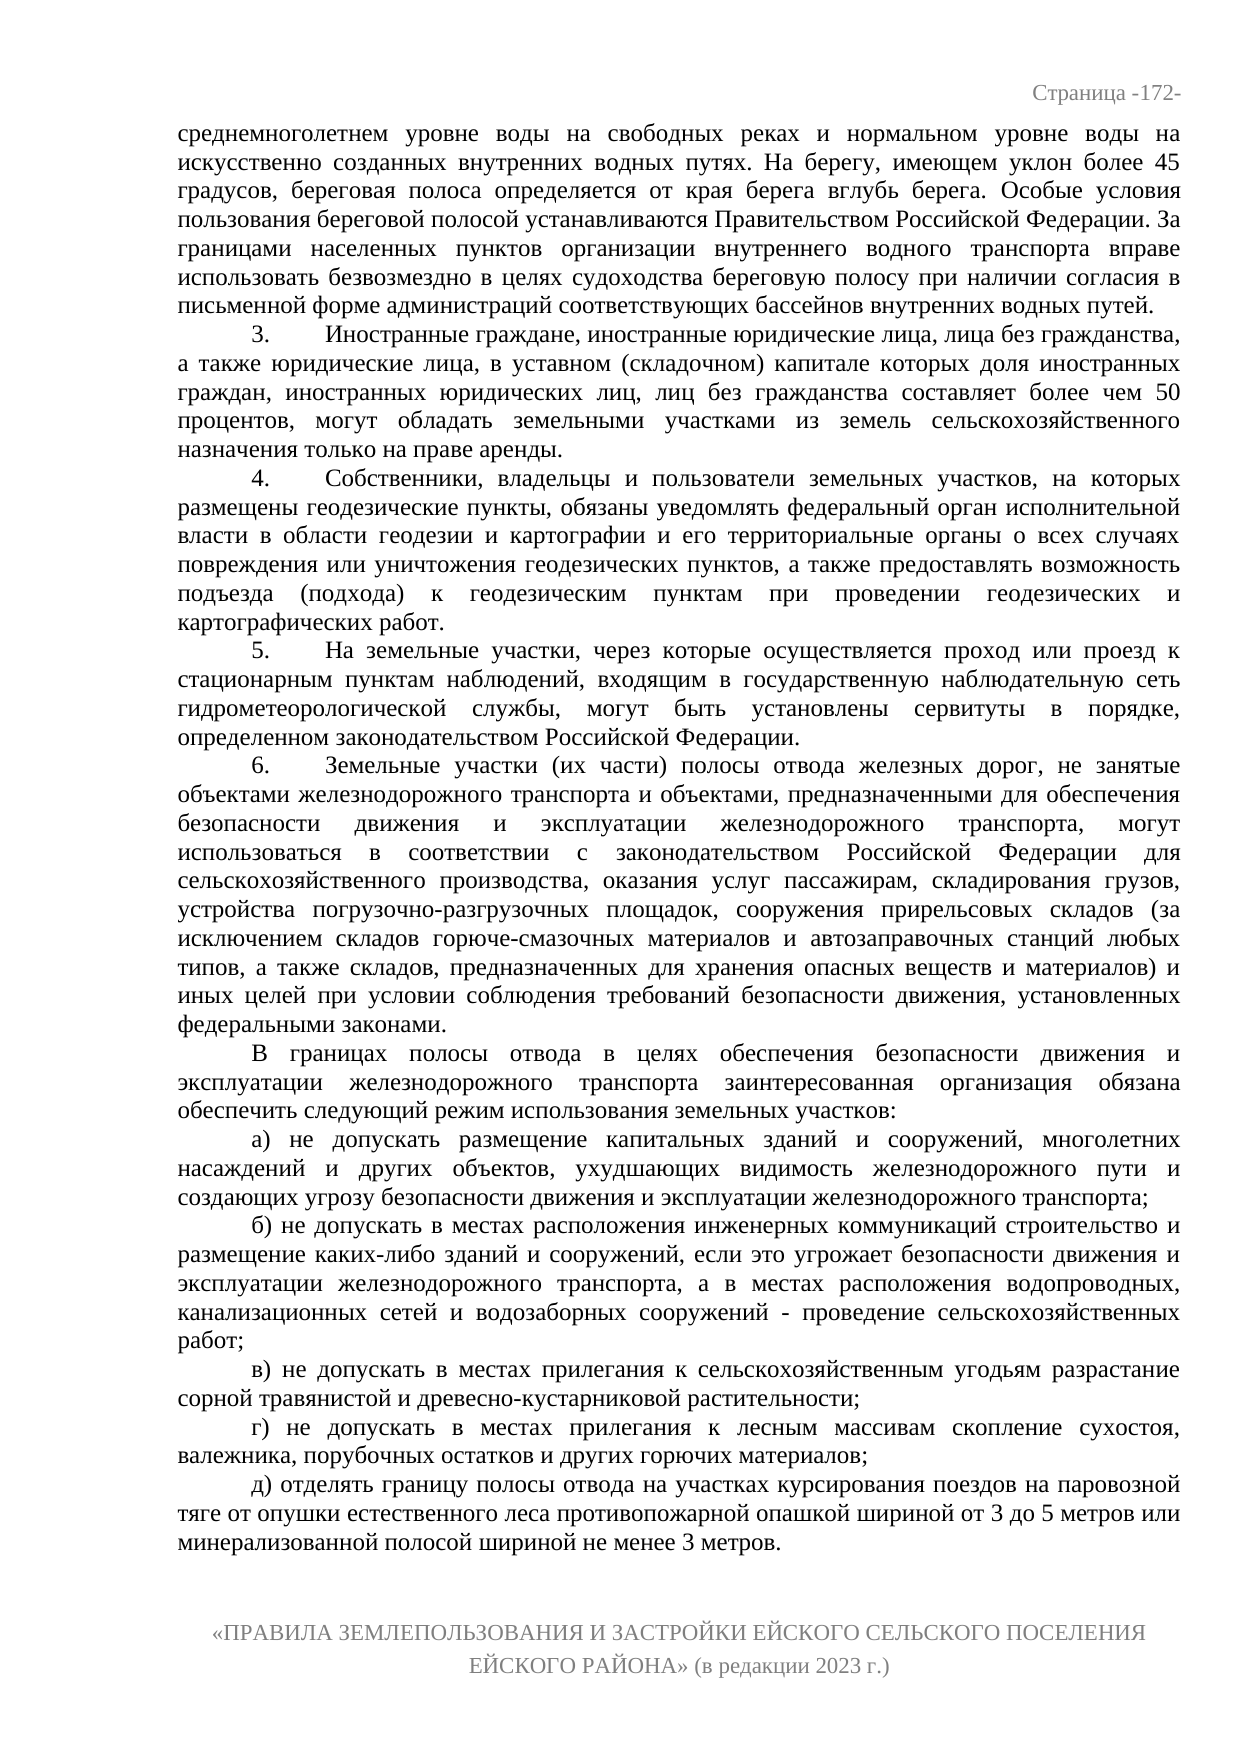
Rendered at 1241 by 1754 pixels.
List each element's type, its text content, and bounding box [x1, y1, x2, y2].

text д) отделять границу полосы отвода на участках курсирования поездов на паровозной тяге от опушки естественного леса противопожарной опашкой шириной от 3 до 5 метров или минерализованной полосой шириной не менее 3 метров. [177, 1469, 1181, 1556]
list Земельные участки (их части) полосы отвода железных дорог, не занятые объектами железнодорожного транспорта и объектами, предназначенными для обеспечения безопасности движения и эксплуатации железнодорожного транспорта, могут использоваться в соответствии с законодательством Российской Федерации для сельскохозяйственного производства, оказания услуг пассажирам, складирования грузов, устройства погрузочно-разгрузочных площадок, сооружения прирельсовых складов (за исключением складов горюче-смазочных материалов и автозаправочных станций любых типов, а также складов, предназначенных для хранения опасных веществ и материалов) и иных целей при условии соблюдения требований безопасности движения, установленных федеральными законами. [177, 751, 1181, 1038]
text В границах полосы отвода в целях обеспечения безопасности движения и эксплуатации железнодорожного транспорта заинтересованная организация обязана обеспечить следующий режим использования земельных участков: [177, 1038, 1181, 1124]
text а) не допускать размещение капитальных зданий и сооружений, многолетних насаждений и других объектов, ухудшающих видимость железнодорожного пути и создающих угрозу безопасности движения и эксплуатации железнодорожного транспорта; [177, 1124, 1181, 1211]
list Собственники, владельцы и пользователи земельных участков, на которых размещены геодезические пункты, обязаны уведомлять федеральный орган исполнительной власти в области геодезии и картографии и его территориальные органы о всех случаях повреждения или уничтожения геодезических пунктов, а также предоставлять возможность подъезда (подхода) к геодезическим пунктам при проведении геодезических и картографических работ. [177, 463, 1181, 636]
text г) не допускать в местах прилегания к лесным массивам скопление сухостоя, валежника, порубочных остатков и других горючих материалов; [177, 1412, 1181, 1469]
text в) не допускать в местах прилегания к сельскохозяйственным угодьям разрастание сорной травянистой и древесно-кустарниковой растительности; [177, 1354, 1181, 1412]
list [177, 118, 1181, 319]
list На земельные участки, через которые осуществляется проход или проезд к стационарным пунктам наблюдений, входящим в государственную наблюдательную сеть гидрометеорологической службы, могут быть установлены сервитуты в порядке, определенном законодательством Российской Федерации. [177, 636, 1181, 751]
list Иностранные граждане, иностранные юридические лица, лица без гражданства, а также юридические лица, в уставном (складочном) капитале которых доля иностранных граждан, иностранных юридических лиц, лиц без гражданства составляет более чем 50 процентов, могут обладать земельными участками из земель сельскохозяйственного назначения только на праве аренды. [177, 319, 1181, 463]
text б) не допускать в местах расположения инженерных коммуникаций строительство и размещение каких-либо зданий и сооружений, если это угрожает безопасности движения и эксплуатации железнодорожного транспорта, а в местах расположения водопроводных, канализационных сетей и водозаборных сооружений - проведение сельскохозяйственных работ; [177, 1211, 1181, 1354]
